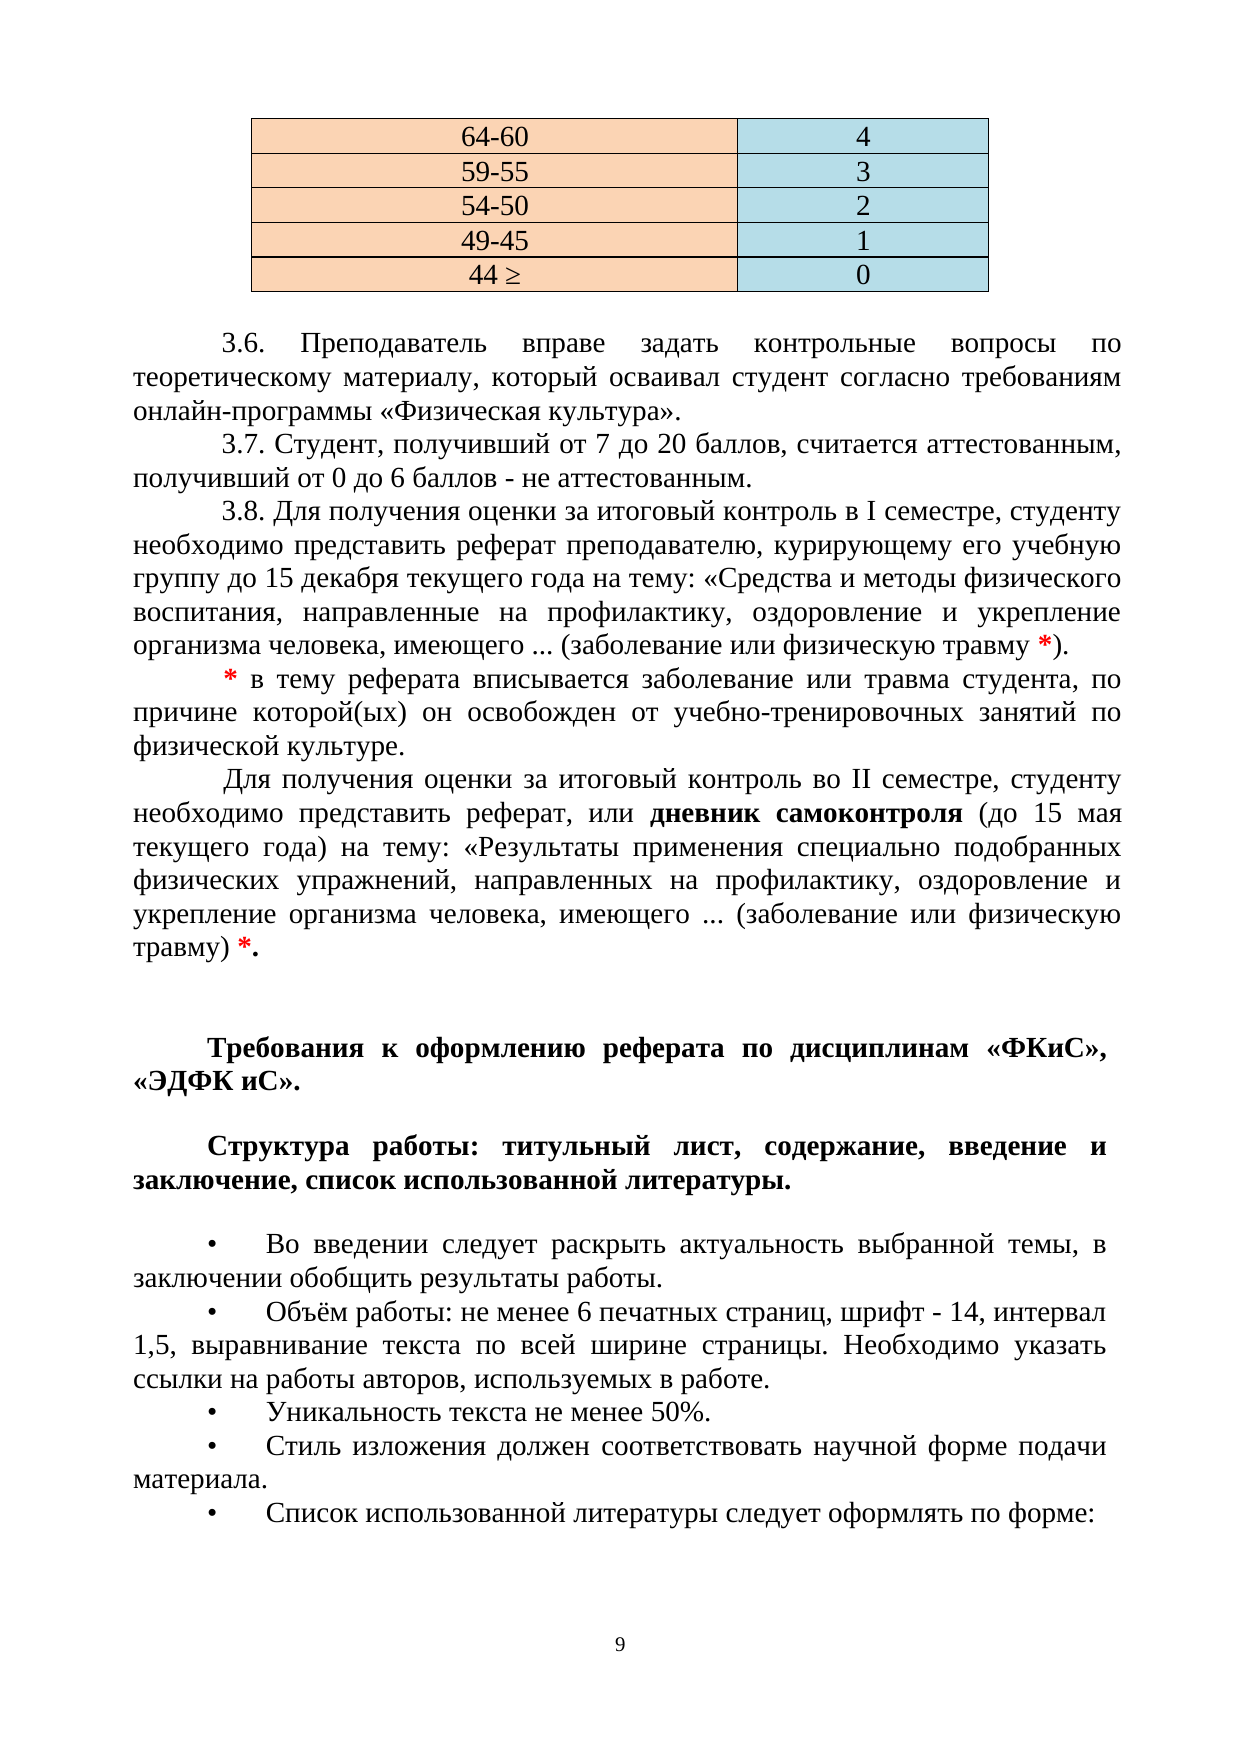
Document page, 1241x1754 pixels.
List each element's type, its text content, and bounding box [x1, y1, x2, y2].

table_cell 54-50 [252, 188, 737, 222]
list Уникальность текста не менее 50%. [133, 1394, 1107, 1428]
table_cell 0 [738, 258, 988, 291]
table_cell 2 [738, 188, 988, 222]
text 3.7. Студент, получивший от 7 до 20 баллов, считается аттестованным, получивший от 0 до 6 баллов - не аттестованным. [133, 426, 1122, 493]
list Стиль изложения должен соответствовать научной форме подачи материала. [133, 1428, 1107, 1495]
list Объём работы: не менее 6 печатных страниц, шрифт - 14, интервал 1,5, выравнивание текста по всей ширине страницы. Необходимо указать ссылки на работы авторов, используемых в работе. [133, 1294, 1107, 1394]
list Список использованной литературы следует оформлять по форме: [133, 1495, 1107, 1528]
table_cell 49-45 [252, 223, 737, 256]
table_cell 1 [738, 223, 988, 256]
text Для получения оценки за итоговый контроль во II семестре, студенту необходимо представить реферат, или дневник самоконтроля (до 15 мая текущего года) на тему: «Результаты применения специально подобранных физических упражнений, направленных на профилактику, оздоровление и укрепление организма человека, имеющего ... (заболевание или физическую травму) *. [133, 762, 1122, 963]
text Требования к оформлению реферата по дисциплинам «ФКиС», «ЭДФК иС». [133, 1030, 1107, 1097]
table_cell 3 [738, 154, 988, 187]
list Во введении следует раскрыть актуальность выбранной темы, в заключении обобщить результаты работы. [133, 1227, 1107, 1294]
text 3.6. Преподаватель вправе задать контрольные вопросы по теоретическому материалу, который осваивал студент согласно требованиям онлайн-программы «Физическая культура». [133, 326, 1122, 426]
table_cell 59-55 [252, 154, 737, 187]
table_cell 4 [738, 119, 988, 153]
text * в тему реферата вписывается заболевание или травма студента, по причине которой(ых) он освобожден от учебно-тренировочных занятий по физической культуре. ​​ [133, 661, 1122, 762]
table_cell 64-60 [252, 119, 737, 153]
text 3.8. Для получения оценки за итоговый контроль в I семестре, студенту необходимо представить реферат преподавателю, курирующему его учебную группу до 15 декабря текущего года на тему: «Средства и методы физического воспитания, направленные на профилактику, оздоровление и укрепление организма человека, имеющего ... (заболевание или физическую травму *). [133, 493, 1122, 661]
text Структура работы: титульный лист, содержание, введение и заключение, список использованной литературы. [133, 1128, 1107, 1195]
table_cell 44 ≥ [252, 258, 737, 291]
